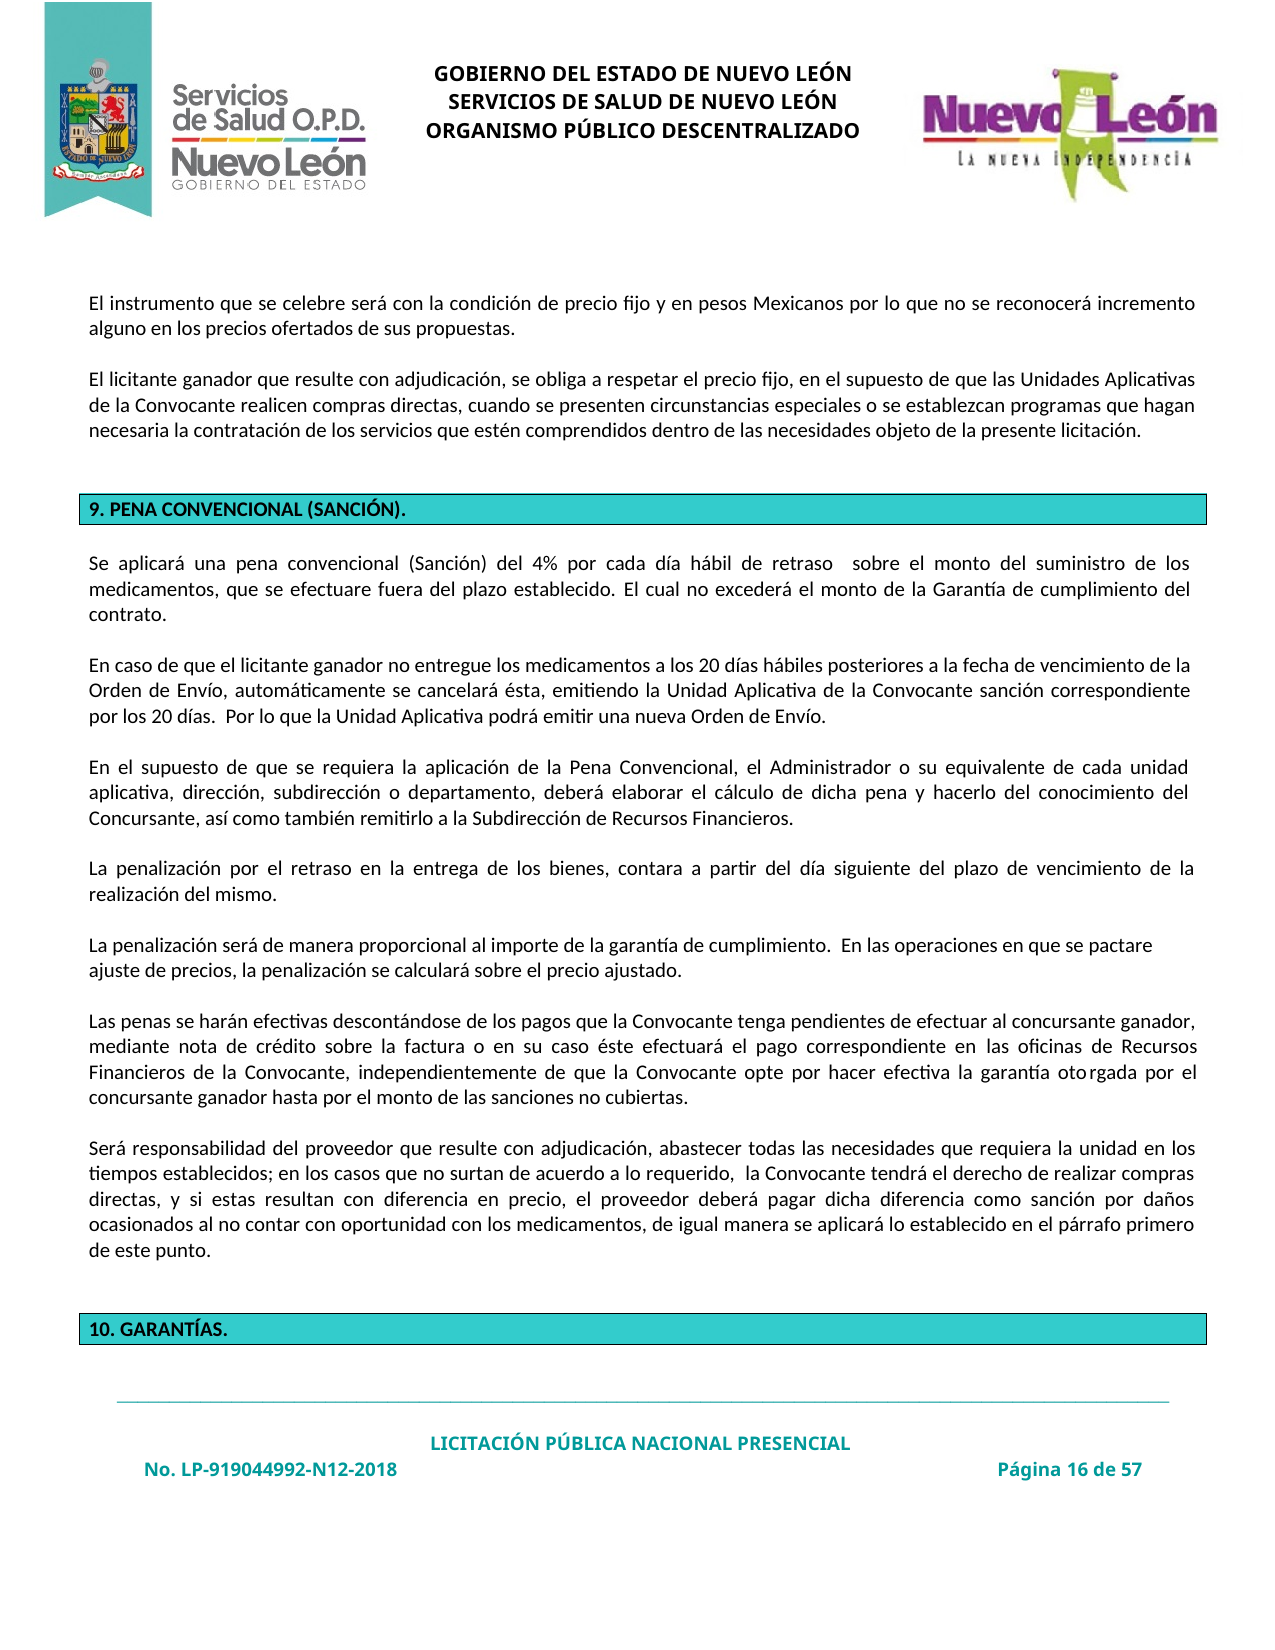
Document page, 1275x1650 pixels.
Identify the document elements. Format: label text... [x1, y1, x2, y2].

list La penalización por el retraso en la entrega de los bienes, contara a partir del día siguiente del plazo de vencimiento de la realización del mismo. [89, 856, 1197, 906]
text En el supuesto de que se requiera la aplicación de la Pena Convencional, el Administrador o su equivalente de cada unidad aplicativa, dirección, subdirección o departamento, deberá elaborar el cálculo de dicha pena y hacerlo del conocimiento del Concursante, así como también remitirlo a la Subdirección de Recursos Financieros. [89, 754, 1192, 830]
text Se aplicará una pena convencional (Sanción) del 4% por cada día hábil de retraso sobre el monto del suministro de los medicamentos, que se efectuare fuera del plazo establecido. El cual no excederá el monto de de cumplimiento del contrato. [89, 551, 1192, 627]
text El licitante ganador que resulte con adjudicación, se obliga a respetar el precio fijo, en el supuesto de que las Unidades Aplicativas de la Convocante realicen compras directas, cuando se presenten circunstancias especiales o se establezcan programas que hagan necesaria la contratación de los servicios que estén comprendidos dentro de las necesidades objeto de la presente licitación. [89, 366, 1197, 443]
text Las penas se harán efectivas descontándose de los pagos que la Convocante tenga pendientes de efectuar al concursante ganador, mediante nota de crédito sobre la factura o en su caso éste efectuará el pago correspondiente en las oficinas de Recursos Financieros de la Convocante, independientemente de que la Convocante opte por hacer efectiva la garantía otorgada por el concursante ganador hasta por el monto de las sanciones no cubiertas. [89, 1008, 1197, 1110]
text La penalización será de manera proporcional al importe de la garantía de cumplimiento. En las operaciones en que se pactare ajuste de precios, la penalización se calculará sobre el precio ajustado. [89, 932, 1197, 983]
text 10. GARANTÍAS. [80, 1314, 1206, 1344]
text En caso de que el licitante ganador no entregue los medicamentos a los 20 días hábiles posteriores a la fecha de vencimiento de la Orden de Envío, automáticamente se cancelará ésta, emitiendo la Unidad Aplicativa de la Convocante sanción correspondiente por los 20 días. Por lo que podrá emitir una nueva Orden de Envío. [89, 652, 1192, 728]
text El instrumento que se celebre será con la condición de precio fijo y en pesos Mexicanos por lo que no se reconocerá incremento alguno en los precios ofertados de sus propuestas. [89, 290, 1197, 341]
text 9. PENA CONVENCIONAL (SANCIÓN). [80, 495, 1206, 524]
picture [15, 2, 1249, 229]
text Será responsabilidad del proveedor que resulte con adjudicación, abastecer todas las necesidades que requiera la unidad en los tiempos establecidos; en los casos que no surtan de acuerdo a lo requerido, la Convocante tendrá el derecho de realizar compras directas, y si estas resultan con diferencia en precio, el proveedor deberá pagar dicha diferencia como sanción por daños ocasionados al no contar con oportunidad con los medicamentos, de igual manera se aplicará lo establecido en el párrafo primero de este punto. [89, 1135, 1197, 1262]
